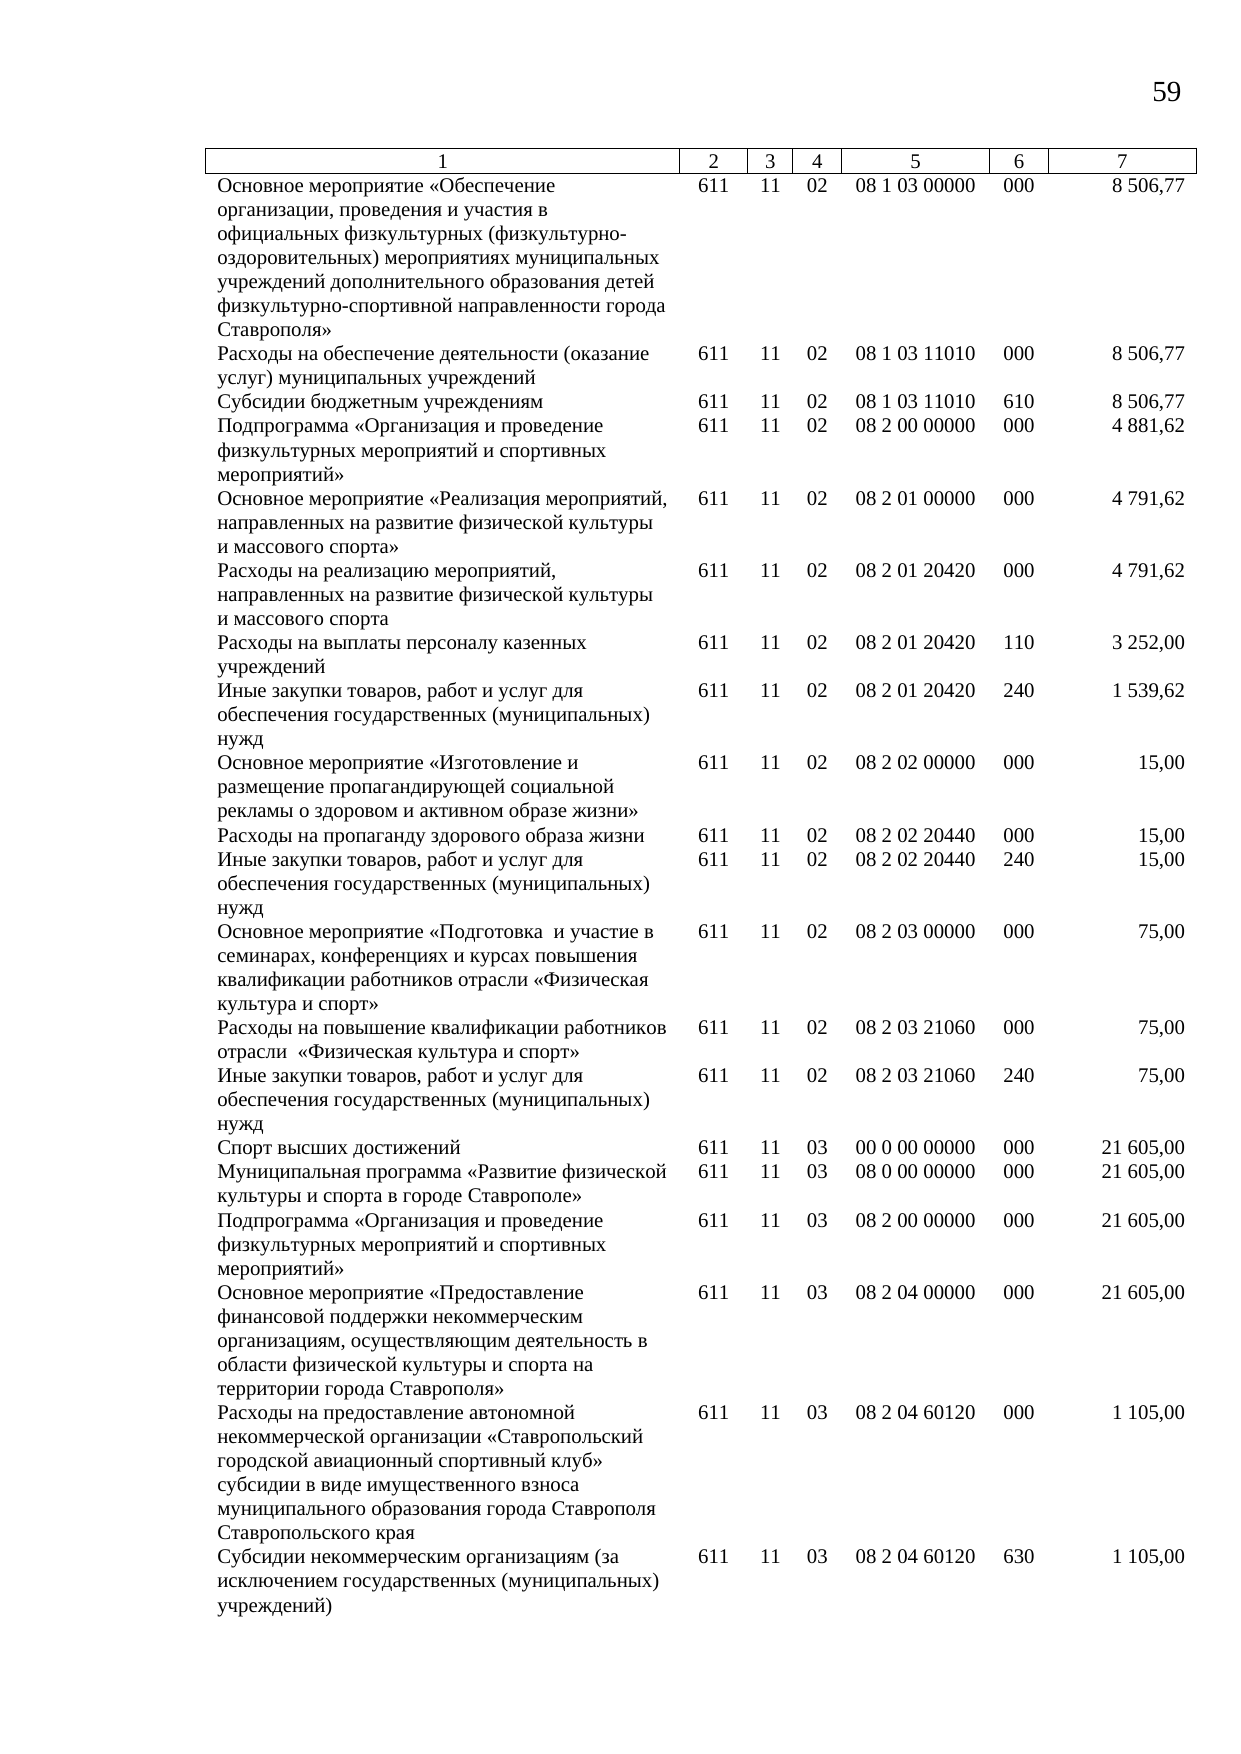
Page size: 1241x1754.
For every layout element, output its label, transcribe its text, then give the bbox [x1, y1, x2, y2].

table_header 3 [748, 149, 792, 173]
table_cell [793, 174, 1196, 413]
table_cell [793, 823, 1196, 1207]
table_header 7 [1049, 149, 1196, 173]
table_header 6 [990, 149, 1048, 173]
table_header 4 [793, 149, 841, 173]
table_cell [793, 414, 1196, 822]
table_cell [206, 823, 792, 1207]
table_header 5 [842, 149, 989, 173]
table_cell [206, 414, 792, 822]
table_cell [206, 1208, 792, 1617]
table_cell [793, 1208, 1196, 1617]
table_header 2 [680, 149, 747, 173]
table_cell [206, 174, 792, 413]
table_header 1 [206, 149, 679, 173]
